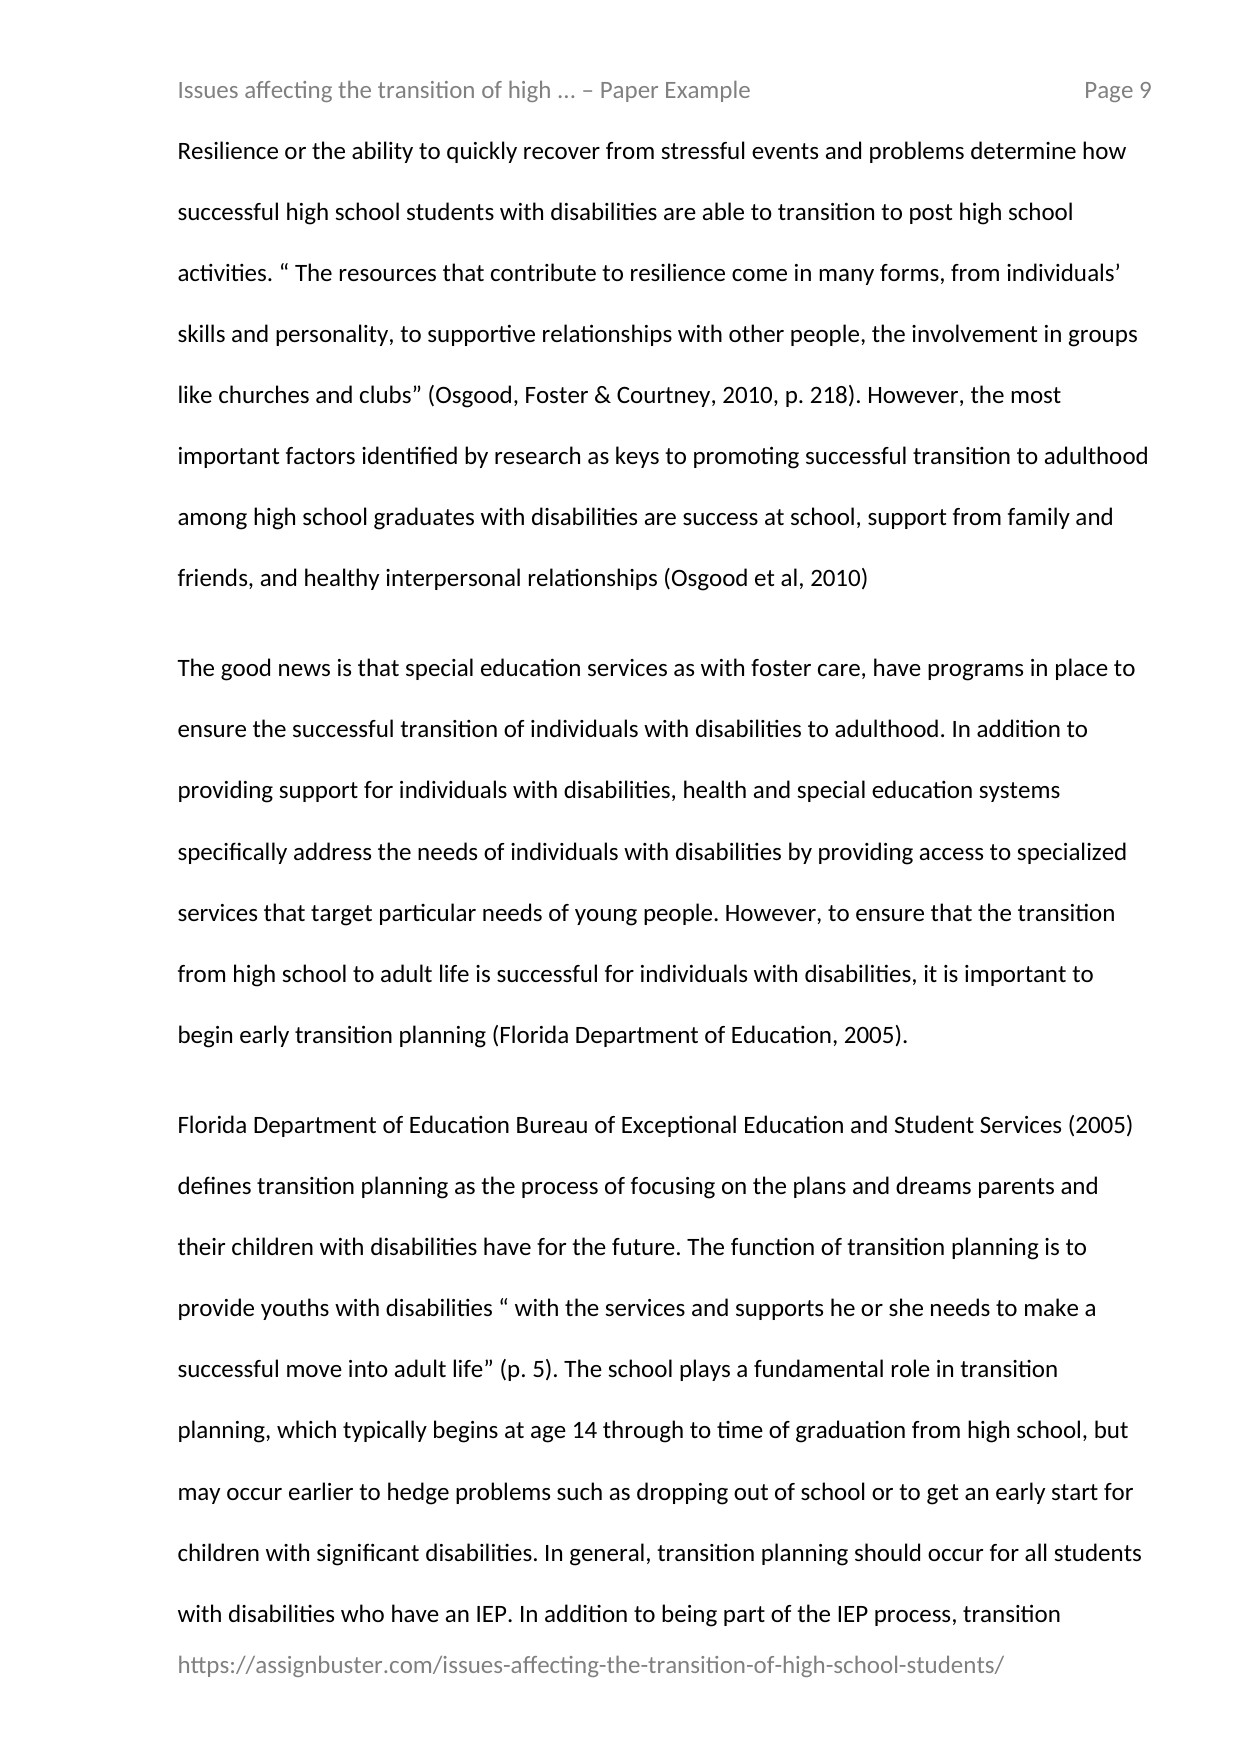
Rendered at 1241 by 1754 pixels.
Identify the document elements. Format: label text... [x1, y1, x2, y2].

text The good news is that special education services as with foster care, have programs in place to ensure the successful transition of individuals with disabilities to adulthood. In addition to providing support for individuals with disabilities, health and special education systems specifically address the needs of individuals with disabilities by providing access to specialized services that target particular needs of young people. However, to ensure that the transition from high school to adult life is successful for individuals with disabilities, it is important to begin early transition planning (Florida Department of Education, 2005). [177, 653, 1152, 1049]
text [177, 1109, 1152, 1628]
text Resilience or the ability to quickly recover from stressful events and problems determine how successful high school students with disabilities are able to transition to post high school activities. “ The resources that contribute to resilience come in many forms, from individuals’ skills and personality, to supportive relationships with other people, the involvement in groups like churches and clubs” (Osgood, Foster & Courtney, 2010, p. 218). However, the most important factors identified by research as keys to promoting successful transition to adulthood among high school graduates with disabilities are success at school, support from family and friends, and healthy interpersonal relationships (Osgood et al, 2010) [177, 135, 1152, 593]
